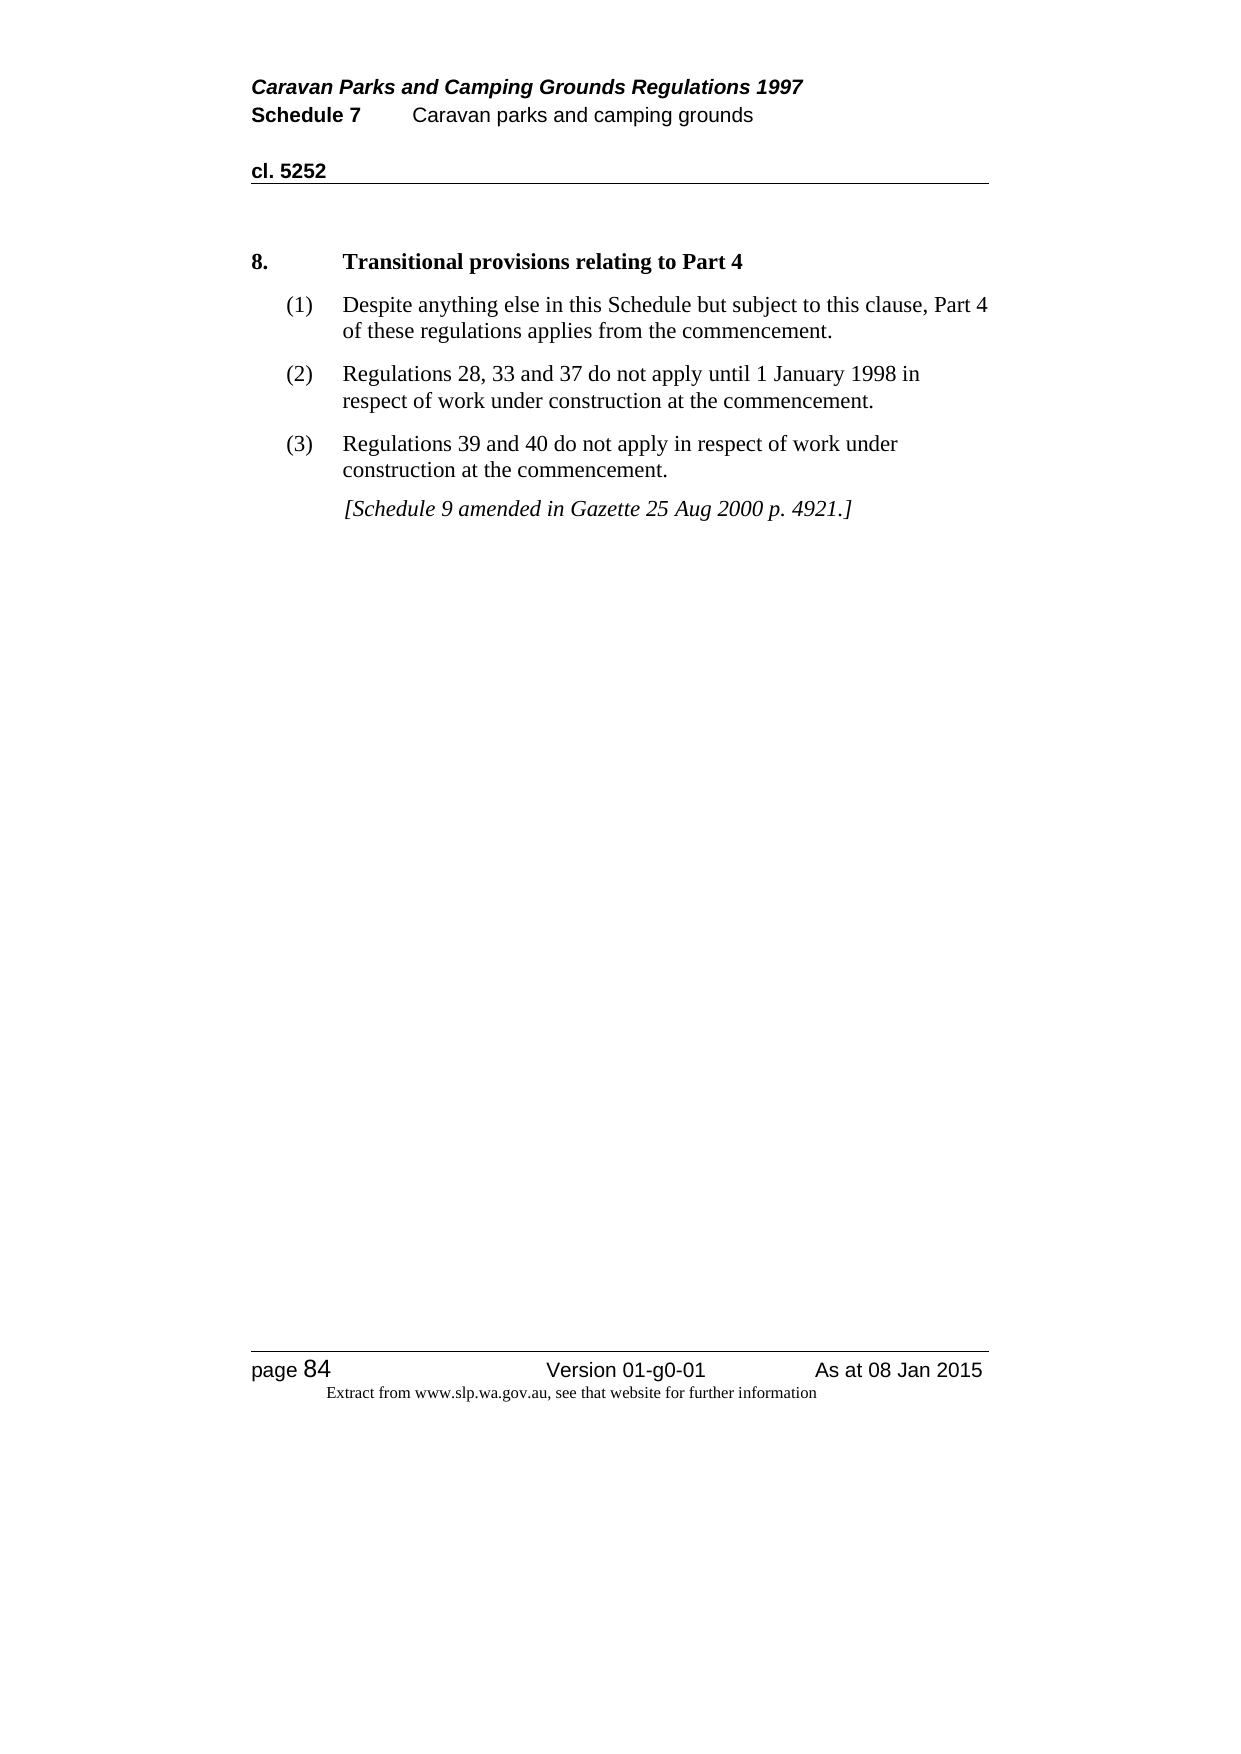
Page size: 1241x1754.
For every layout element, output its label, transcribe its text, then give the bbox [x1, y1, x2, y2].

text [Schedule 9 amended in Gazette 25 Aug 2000 p. 4921.] [251, 495, 989, 521]
text (2) Regulations 28, 33 and 37 do not apply until 1 January 1998 in respect of work under construction at the commencement. [251, 360, 989, 413]
text (3) Regulations 39 and 40 do not apply in respect of work under construction at the commencement. [251, 430, 989, 482]
text (1) Despite anything else in this Schedule but subject to this clause, Part 4 of these regulations applies from the commencement. [251, 291, 989, 344]
subtitle 8. Transitional provisions relating to Part 4 [251, 248, 989, 274]
